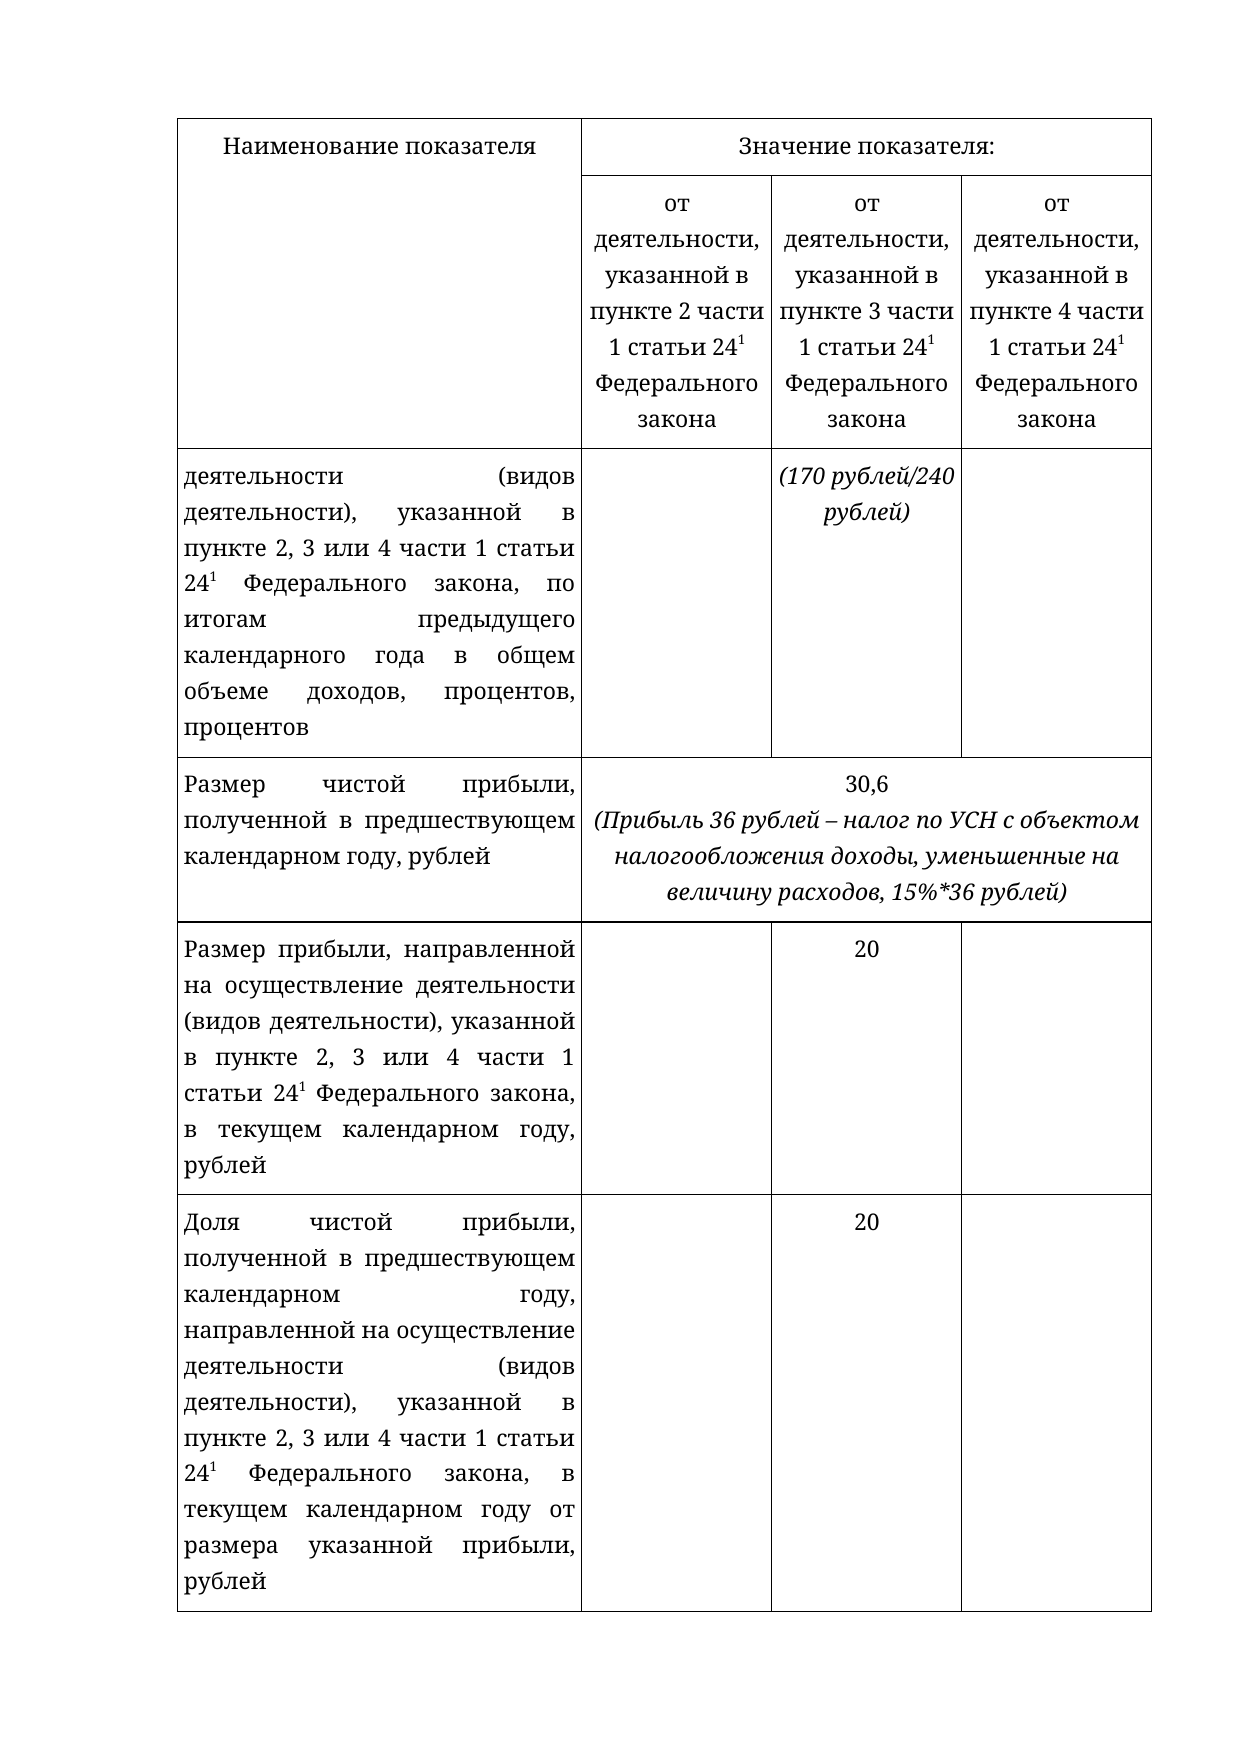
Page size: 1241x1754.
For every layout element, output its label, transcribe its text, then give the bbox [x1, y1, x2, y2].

table_cell [962, 1195, 1151, 1611]
table_cell 71% (170 рублей/240 рублей) [772, 449, 961, 757]
table_cell от деятельности, указанной в пункте 2 части 1 статьи 241 Федерального закона [582, 176, 771, 448]
table_cell [962, 449, 1151, 757]
table_header Значение показателя: [582, 119, 1151, 175]
table_cell от деятельности, указанной в пункте 3 части 1 статьи 241 Федерального закона [772, 176, 961, 448]
table_cell 20 [772, 1195, 961, 1611]
table_cell [582, 1195, 771, 1611]
table_header Наименование показателя [178, 119, 581, 448]
table_cell 30,6 (Прибыль 36 рублей – налог по УСН с объектом налогообложения доходы, уменьшенные на величину расходов, 15%*36 рублей) [582, 758, 1151, 921]
table_cell [582, 449, 771, 757]
table_cell Размер прибыли, направленной на осуществление деятельности (видов деятельности), указанной в пункте 2, 3 или 4 части 1 статьи 241 Федерального закона, в текущем календарном году, рублей [178, 923, 581, 1194]
table_cell Доля чистой прибыли, полученной в предшествующем календарном году, направленной на осуществление деятельности (видов деятельности), указанной в пункте 2, 3 или 4 части 1 статьи 241 Федерального закона, в текущем календарном году от размера указанной прибыли, рублей [178, 1195, 581, 1611]
table_cell [582, 923, 771, 1194]
table_cell от деятельности, указанной в пункте 4 части 1 статьи 241 Федерального закона [962, 176, 1151, 448]
table_cell Размер чистой прибыли, полученной в предшествующем календарном году, рублей [178, 758, 581, 921]
table_cell 20 [772, 923, 961, 1194]
table_cell [962, 923, 1151, 1194]
